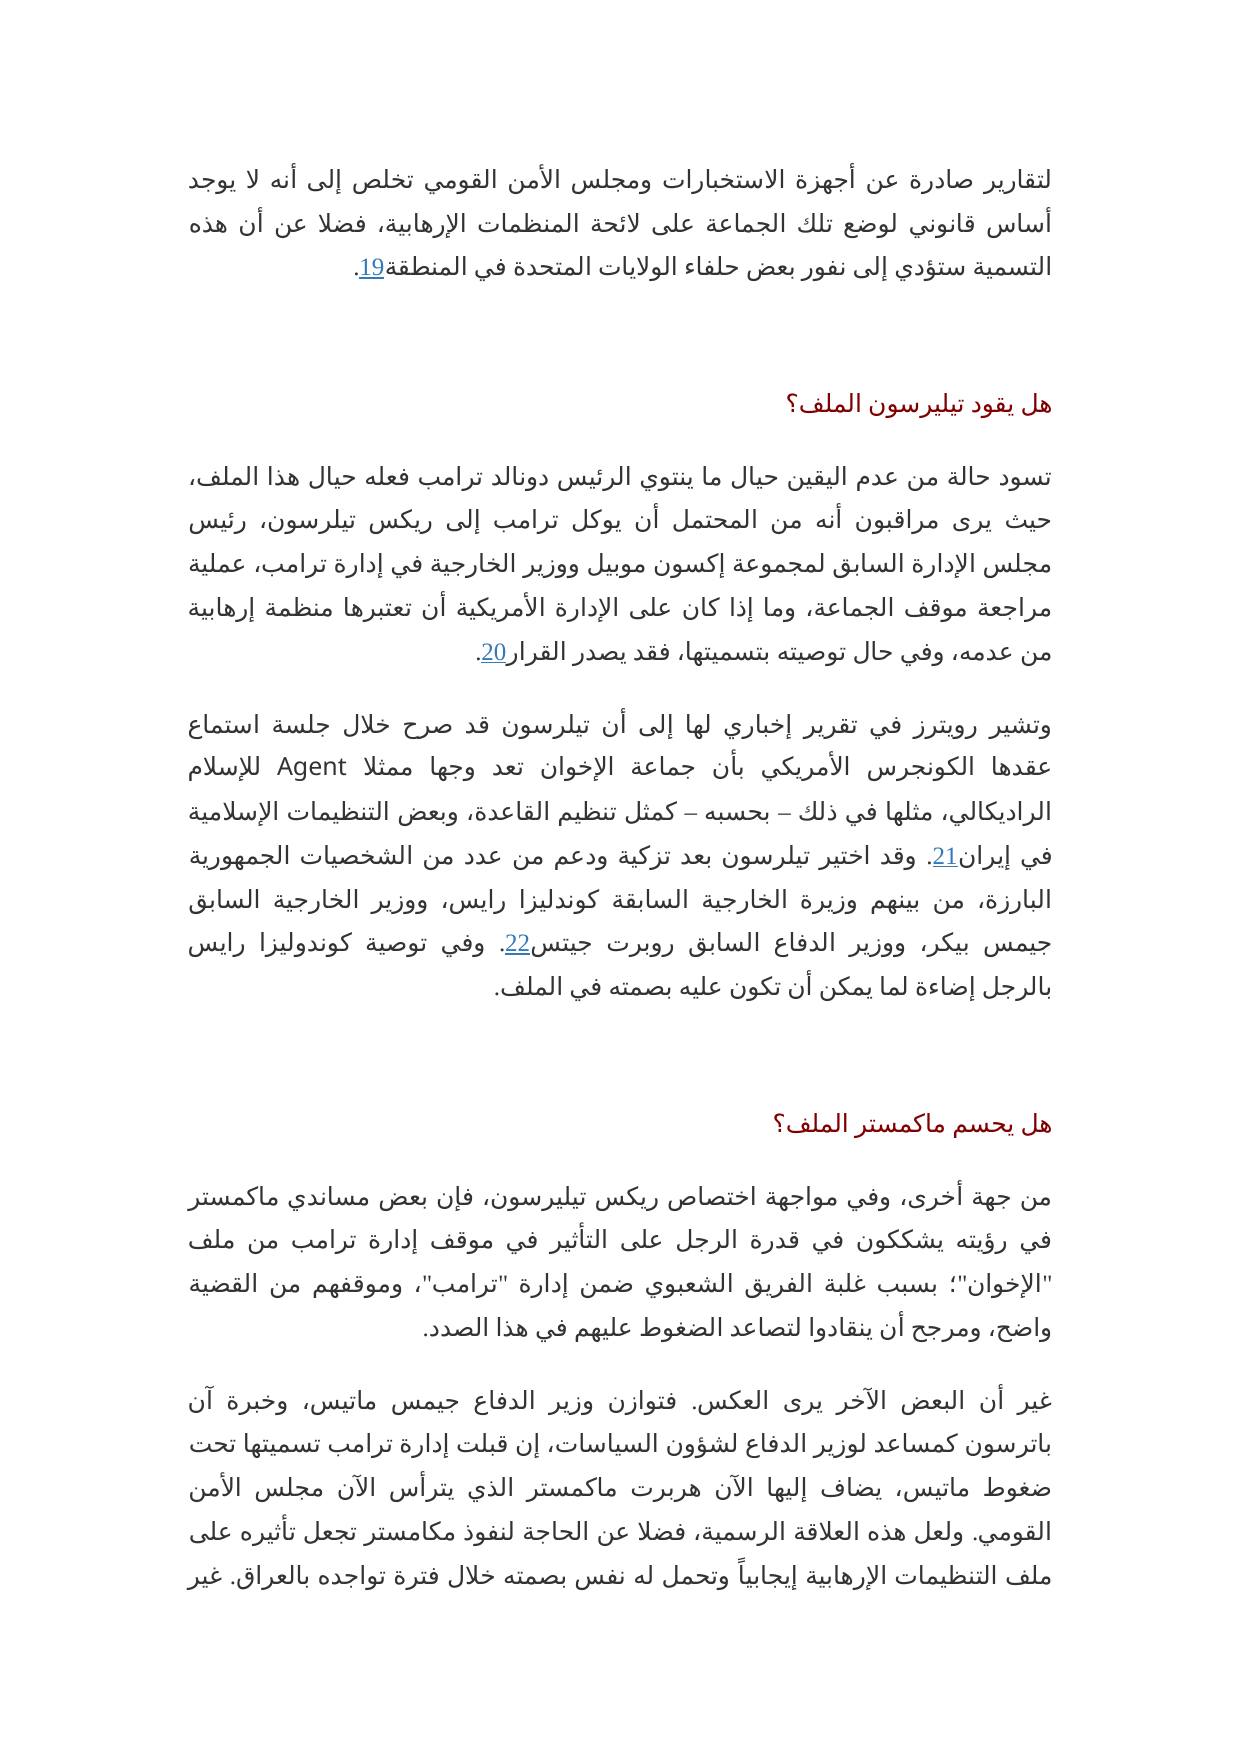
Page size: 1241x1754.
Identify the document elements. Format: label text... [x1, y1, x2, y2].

text هل يحسم ماكمستر الملف؟ [187, 1103, 1053, 1137]
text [187, 1371, 1053, 1589]
text هل يقود تيليرسون الملف؟ [187, 383, 1053, 418]
text من جهة أخرى، وفي مواجهة اختصاص ريكس تيليرسون، فإن بعض مساندي ماكمستر في رؤيته يشككون في قدرة الرجل على التأثير في موقف إدارة ترامب من ملف "الإخوان"؛ بسبب غلبة الفريق الشعبوي ضمن إدارة "ترامب"، وموقفهم من القضية واضح، ومرجح أن ينقادوا لتصاعد الضغوط عليهم في هذا الصدد. [187, 1167, 1053, 1342]
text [187, 150, 1053, 281]
text وتشير رويترز في تقرير إخباري لها إلى أن تيلرسون قد صرح خلال جلسة استماع عقدها الكونجرس الأمريكي بأن جماعة الإخوان تعد وجها ممثلا Agent للإسلام الراديكالي، مثلها في ذلك – بحسبه – كمثل تنظيم القاعدة، وبعض التنظيمات الإسلامية في إيران21. وقد اختير تيلرسون بعد تزكية ودعم من عدد من الشخصيات الجمهورية البارزة، من بينهم وزيرة الخارجية السابقة كوندليزا رايس، ووزير الخارجية السابق جيمس بيكر، ووزير الدفاع السابق روبرت جيتس22. وفي توصية كوندوليزا رايس بالرجل إضاءة لما يمكن أن تكون عليه بصمته في الملف. [187, 695, 1053, 1001]
text تسود حالة من عدم اليقين حيال ما ينتوي الرئيس دونالد ترامب فعله حيال هذا الملف، حيث يرى مراقبون أنه من المحتمل أن يوكل ترامب إلى ريكس تيلرسون، رئيس مجلس الإدارة السابق لمجموعة إكسون موبيل ووزير الخارجية في إدارة ترامب، عملية مراجعة موقف الجماعة، وما إذا كان على الإدارة الأمريكية أن تعتبرها منظمة إرهابية من عدمه، وفي حال توصيته بتسميتها، فقد يصدر القرار20. [187, 447, 1053, 666]
